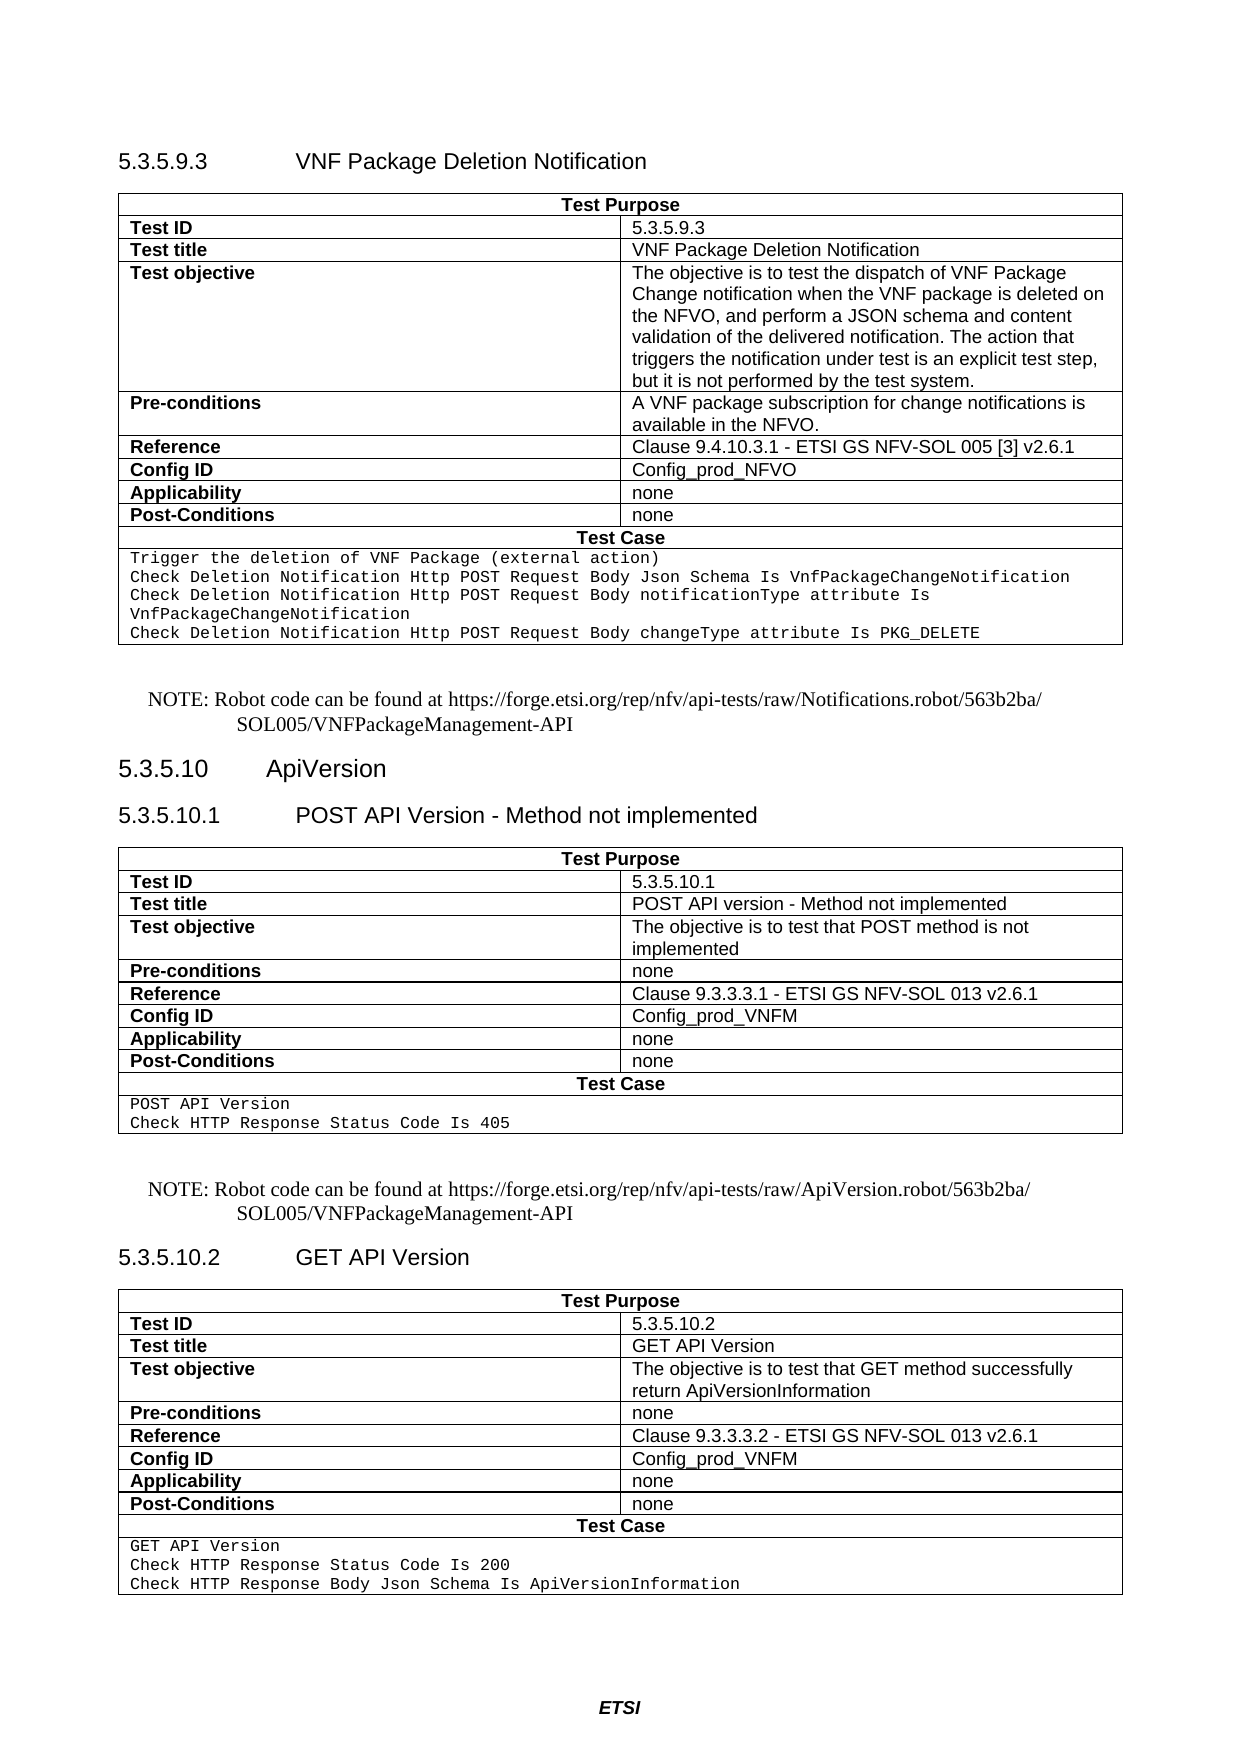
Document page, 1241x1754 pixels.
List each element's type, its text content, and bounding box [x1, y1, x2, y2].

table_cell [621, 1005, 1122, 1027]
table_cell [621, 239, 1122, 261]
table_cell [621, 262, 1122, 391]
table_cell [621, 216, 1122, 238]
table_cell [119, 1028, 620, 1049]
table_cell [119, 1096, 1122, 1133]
subtitle 5.3.5.10 ApiVersion [118, 754, 1122, 783]
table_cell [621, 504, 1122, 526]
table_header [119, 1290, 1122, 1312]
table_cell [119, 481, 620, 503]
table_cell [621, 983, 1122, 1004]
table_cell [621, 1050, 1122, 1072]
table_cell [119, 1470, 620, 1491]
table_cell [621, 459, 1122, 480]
text NOTE: Robot code can be found at https://forge.etsi.org/rep/nfv/api-tests/raw/ApiVersion.robot/563b2ba/SOL005/VNFPackageManagement-API [148, 1177, 1122, 1225]
subtitle 5.3.5.10.1 POST API Version - Method not implemented [118, 802, 1122, 828]
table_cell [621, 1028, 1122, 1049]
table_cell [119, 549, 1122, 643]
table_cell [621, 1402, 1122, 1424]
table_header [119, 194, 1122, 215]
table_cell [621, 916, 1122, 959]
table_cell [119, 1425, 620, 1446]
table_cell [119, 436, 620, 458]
text NOTE: Robot code can be found at https://forge.etsi.org/rep/nfv/api-tests/raw/Notifications.robot/563b2ba/SOL005/VNFPackageManagement-API [148, 687, 1122, 736]
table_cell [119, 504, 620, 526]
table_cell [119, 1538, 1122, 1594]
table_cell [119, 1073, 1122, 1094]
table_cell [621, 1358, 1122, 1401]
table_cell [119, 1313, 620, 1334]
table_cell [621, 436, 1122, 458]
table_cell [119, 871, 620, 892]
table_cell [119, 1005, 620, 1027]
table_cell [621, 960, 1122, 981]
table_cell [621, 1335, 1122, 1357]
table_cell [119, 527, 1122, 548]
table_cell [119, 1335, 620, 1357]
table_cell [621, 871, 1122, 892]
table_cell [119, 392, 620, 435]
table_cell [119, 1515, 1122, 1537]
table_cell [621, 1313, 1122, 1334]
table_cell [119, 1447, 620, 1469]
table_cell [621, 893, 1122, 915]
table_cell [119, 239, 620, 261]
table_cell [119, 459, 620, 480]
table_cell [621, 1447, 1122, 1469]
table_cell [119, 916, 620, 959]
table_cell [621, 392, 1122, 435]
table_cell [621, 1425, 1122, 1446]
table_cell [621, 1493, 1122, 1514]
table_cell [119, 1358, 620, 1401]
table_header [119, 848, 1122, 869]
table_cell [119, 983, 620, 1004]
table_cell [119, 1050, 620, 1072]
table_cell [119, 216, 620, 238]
subtitle 5.3.5.10.2 GET API Version [118, 1244, 1122, 1270]
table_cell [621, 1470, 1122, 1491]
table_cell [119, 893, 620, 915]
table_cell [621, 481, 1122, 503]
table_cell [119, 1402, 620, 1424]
subtitle 5.3.5.9.3 VNF Package Deletion Notification [118, 148, 1122, 174]
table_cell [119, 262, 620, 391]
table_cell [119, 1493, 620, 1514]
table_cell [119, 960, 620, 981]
